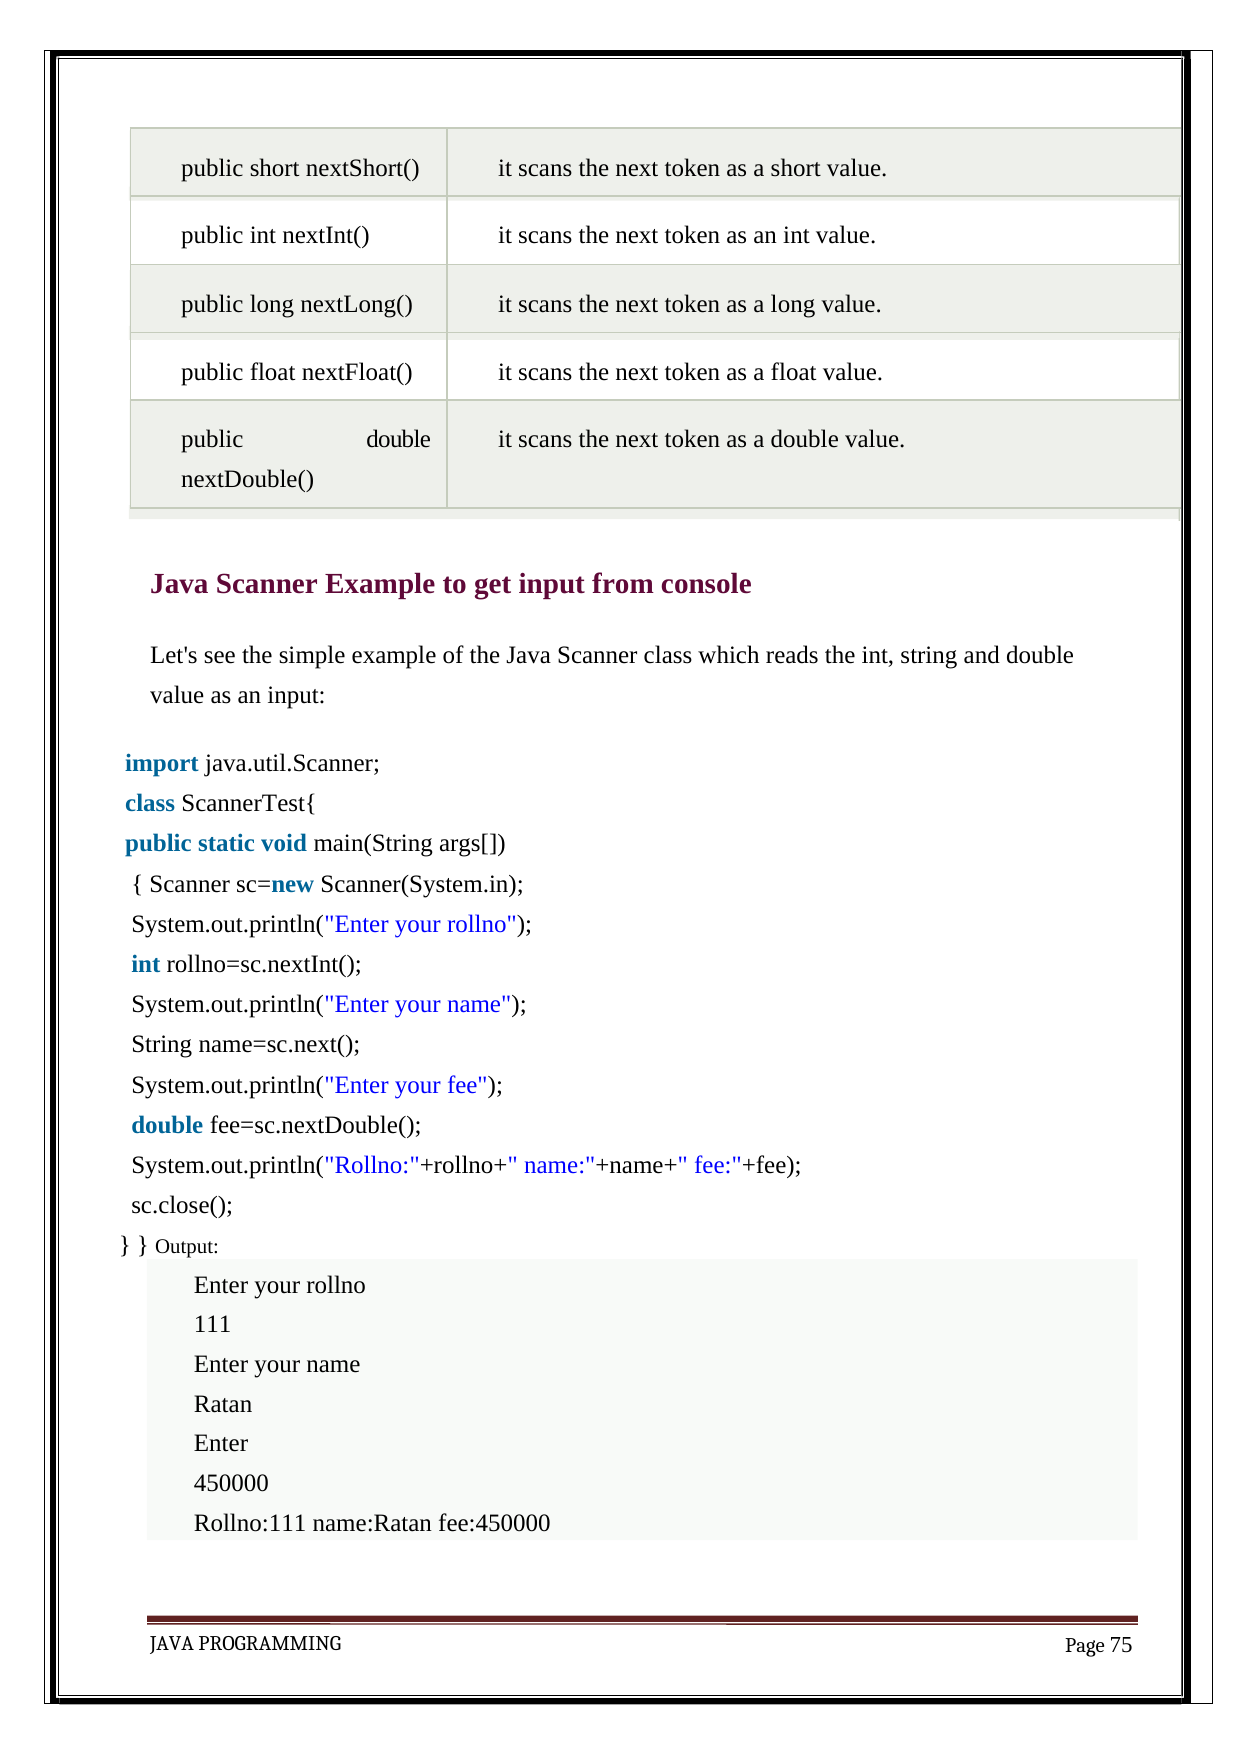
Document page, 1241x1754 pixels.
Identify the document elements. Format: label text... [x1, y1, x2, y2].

text System.out.println("Rollno:"+rollno+" name:"+name+" fee:"+fee); sc.close(); [131, 1150, 803, 1218]
table_cell it scans the next token as a double value. [448, 401, 1181, 507]
text class ScannerTest{ [125, 788, 1212, 817]
table_cell public float nextFloat() [131, 333, 446, 399]
table_cell public int nextInt() [131, 197, 446, 263]
table_header it scans the next token as a short value. [448, 129, 1181, 195]
table_header public short nextShort() [131, 129, 446, 195]
text import java.util.Scanner; [125, 748, 1212, 777]
text Let's see the simple example of the Java Scanner class which reads the int, string and double value as an input: [150, 640, 1118, 708]
table_cell public double nextDouble() [131, 401, 446, 507]
text } } Output: [118, 1230, 1212, 1259]
text public static void main(String args[]){ Scanner sc=new Scanner(System.in); System.out.println("Enter your rollno"); int rollno=sc.nextInt(); System.out.println("Enter your name"); String name=sc.next(); System.out.println("Enter your fee"); double fee=sc.nextDouble(); [125, 828, 534, 1139]
table_cell it scans the next token as a long value. [448, 265, 1181, 331]
table_cell it scans the next token as an int value. [448, 197, 1181, 263]
table_cell it scans the next token as a float value. [448, 333, 1181, 399]
table_cell public long nextLong() [131, 265, 446, 331]
text Java Scanner Example to get input from console [150, 566, 1212, 600]
